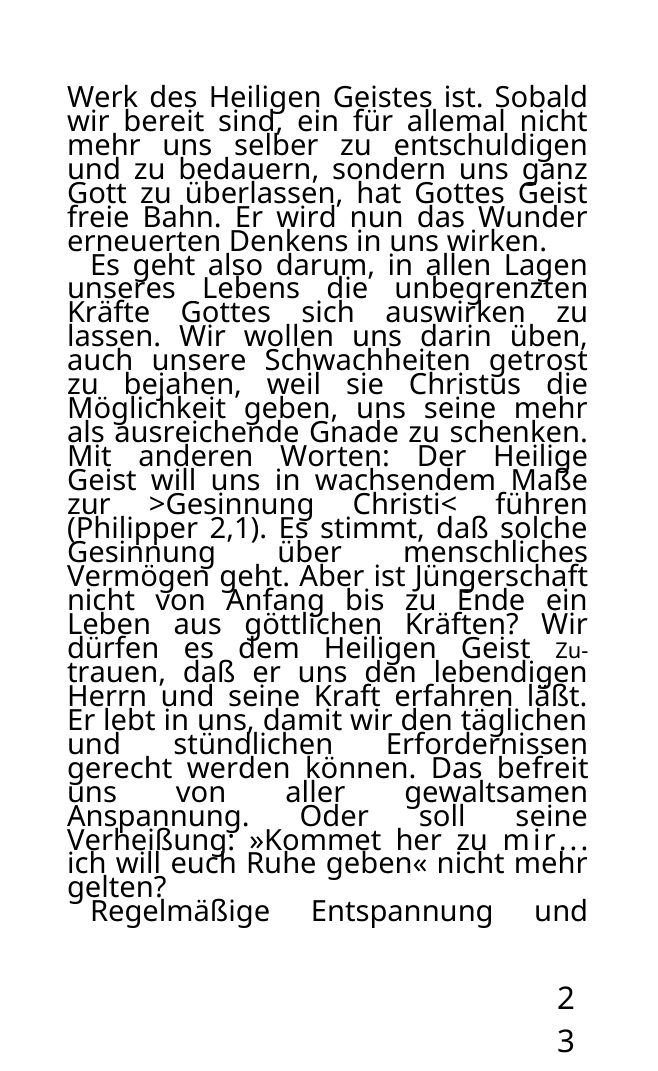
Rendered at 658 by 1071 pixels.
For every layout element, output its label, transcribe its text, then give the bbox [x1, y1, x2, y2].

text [67, 88, 588, 256]
text Es geht also darum, in allen Lagen unseres Lebens die unbegrenzten Kräfte Gottes sich auswirken zu lassen. Wir wollen uns darin üben, auch unsere Schwachheiten getrost zu bejahen, weil sie Christus die Möglichkeit geben, uns seine mehr als ausreichende Gnade zu schenken. Mit anderen Worten: Der Heilige Geist will uns in wachsendem Maße zur >Gesinnung Christi< führen (Philipper 2,1). Es stimmt, daß solche Gesinnung über menschliches Vermögen geht. Aber ist Jüngerschaft nicht von Anfang bis zu Ende ein Leben aus göttlichen Kräften? Wir dürfen es dem Heiligen Geist Zutrauen, daß er uns den lebendigen Herrn und seine Kraft erfahren läßt. Er lebt in uns, damit wir den täglichen und stündlichen Erfordernissen gerecht werden können. Das befreit uns von aller gewaltsamen Anspannung. Oder soll seine Verheißung: »Kommet her zu mir... ich will euch Ruhe geben« nicht mehr gelten? [67, 256, 588, 903]
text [67, 903, 588, 927]
